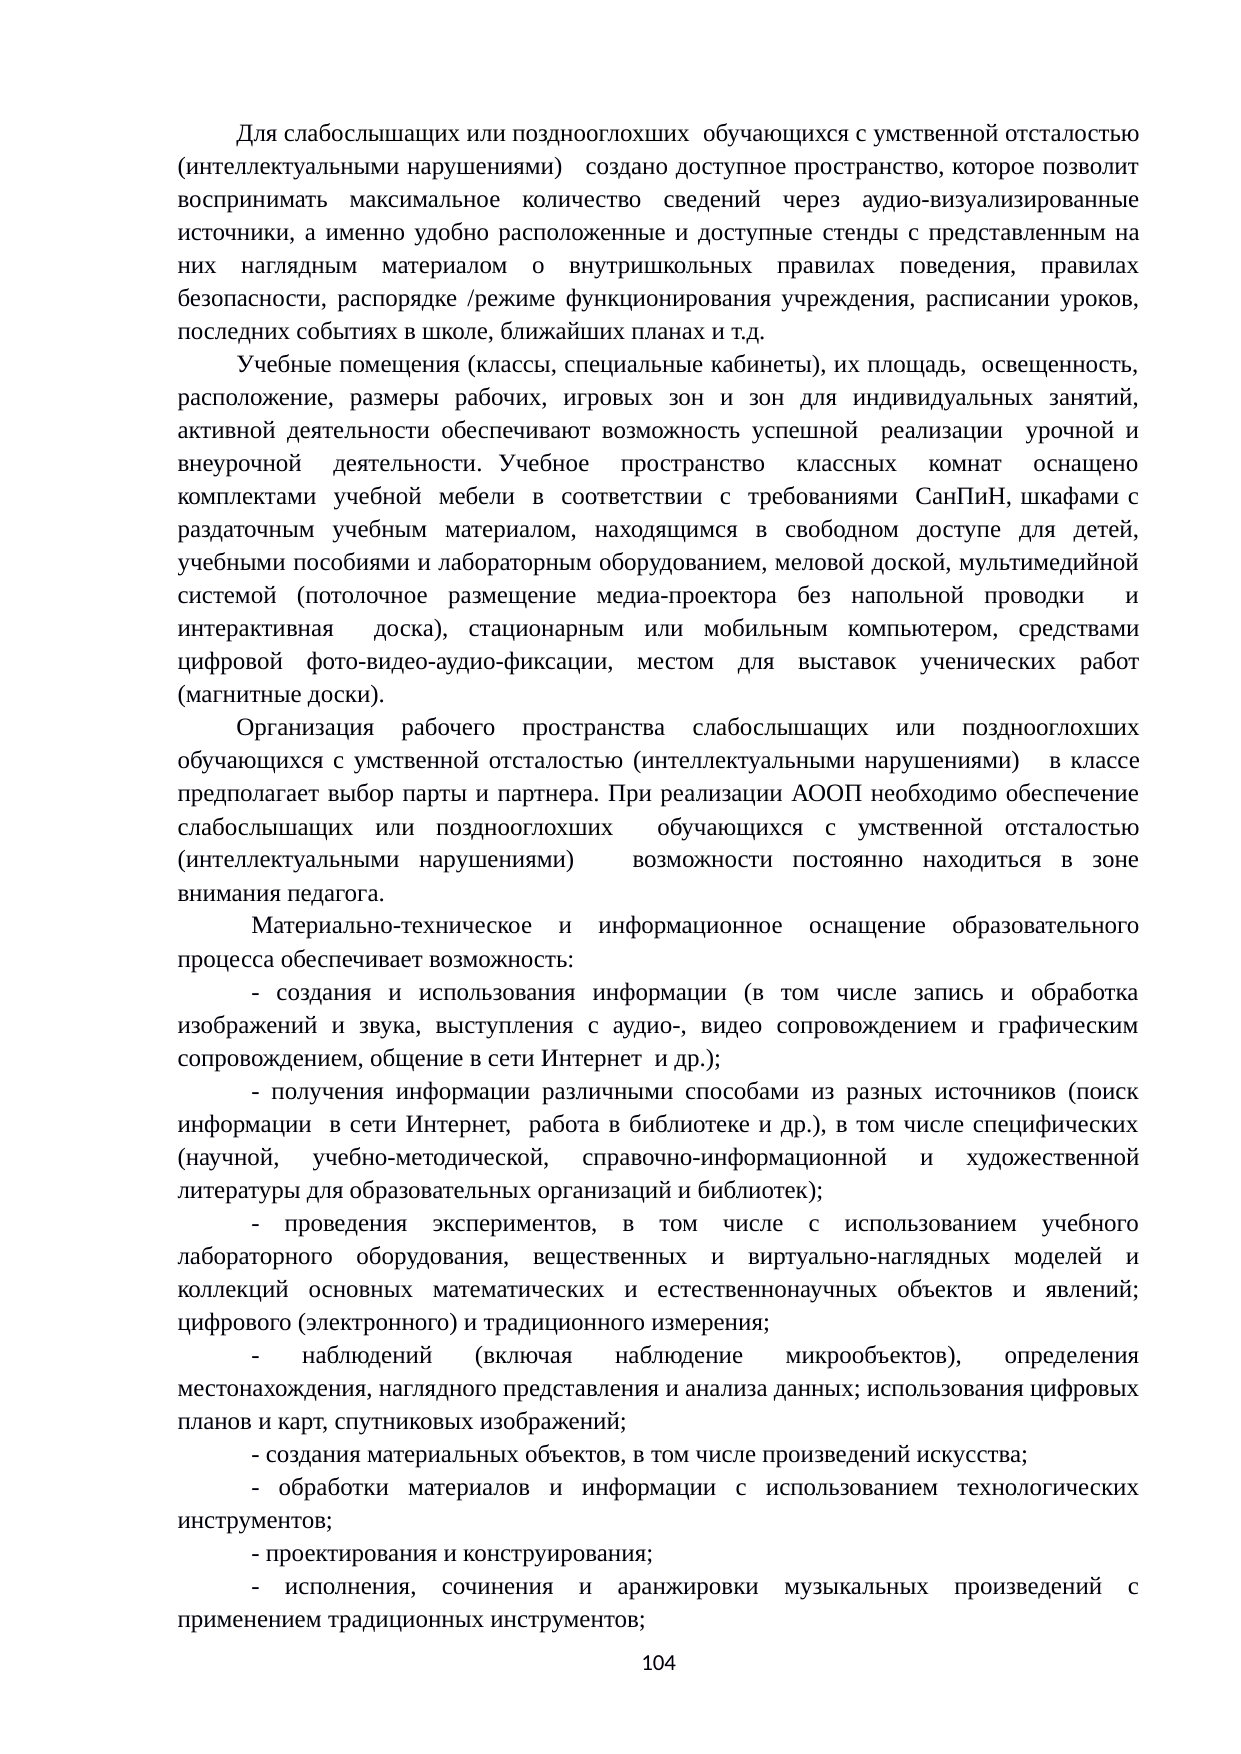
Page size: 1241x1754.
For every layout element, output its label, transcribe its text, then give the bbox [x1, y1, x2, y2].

text Учебные помещения (классы, специальные кабинеты), их площадь, освещенность, расположение, размеры рабочих, игровых зон и зон для индивидуальных занятий, активной деятельности обеспечивают возможность успешной реализации урочной и внеурочной деятельности. Учебное пространство классных комнат оснащено комплектами учебной мебели в соответствии с требованиями СанПиН, шкафами с раздаточным учебным материалом, находящимся в свободном доступе для детей, учебными пособиями и лабораторным оборудованием, меловой доской, мультимедийной системой (потолочное размещение медиа-проектора без напольной проводки и интерактивная доска), стационарным или мобильным компьютером, средствами цифровой фото-видео-аудио-фиксации, местом для выставок ученических работ (магнитные доски). [177, 349, 1140, 708]
text - создания и использования информации (в том числе запись и обработка изображений и звука, выступления с аудио-, видео сопровождением и графическим сопровождением, общение в сети Интернет и др.); [177, 977, 1140, 1071]
text Организация рабочего пространства слабослышащих или позднооглохших обучающихся с умственной отсталостью (интеллектуальными нарушениями) в классе предполагает выбор парты и партнера. При реализации АООП необходимо обеспечение слабослышащих или позднооглохших обучающихся с умственной отсталостью (интеллектуальными нарушениями) возможности постоянно находиться в зоне внимания педагога. [177, 712, 1140, 906]
text - создания материальных объектов, в том числе произведений искусства; [177, 1439, 1140, 1468]
text - проведения экспериментов, в том числе с использованием учебного лабораторного оборудования, вещественных и виртуально-наглядных моделей и коллекций основных математических и естественнонаучных объектов и явлений; цифрового (электронного) и традиционного измерения; [177, 1208, 1140, 1336]
text - обработки материалов и информации с использованием технологических инструментов; [177, 1472, 1140, 1534]
text - получения информации различными способами из разных источников (поиск информации в сети Интернет, работа в библиотеке и др.), в том числе специфических (научной, учебно-методической, справочно-информационной и художественной литературы для образовательных организаций и библиотек); [177, 1076, 1140, 1203]
text - исполнения, сочинения и аранжировки музыкальных произведений с применением традиционных инструментов; [177, 1571, 1140, 1633]
text Для слабослышащих или позднооглохших обучающихся с умственной отсталостью (интеллектуальными нарушениями) создано доступное пространство, которое позволит воспринимать максимальное количество сведений через аудио-визуализированные источники, а именно удобно расположенные и доступные стенды с представленным на них наглядным материалом о внутришкольных правилах поведения, правилах безопасности, распорядке /режиме функционирования учреждения, расписании уроков, последних событиях в школе, ближайших планах и т.д. [177, 118, 1140, 345]
text - наблюдений (включая наблюдение микрообъектов), определения местонахождения, наглядного представления и анализа данных; использования цифровых планов и карт, спутниковых изображений; [177, 1340, 1140, 1435]
text Материально-техническое и информационное оснащение образовательного процесса обеспечивает возможность: [177, 911, 1140, 972]
text - проектирования и конструирования; [177, 1538, 1140, 1567]
